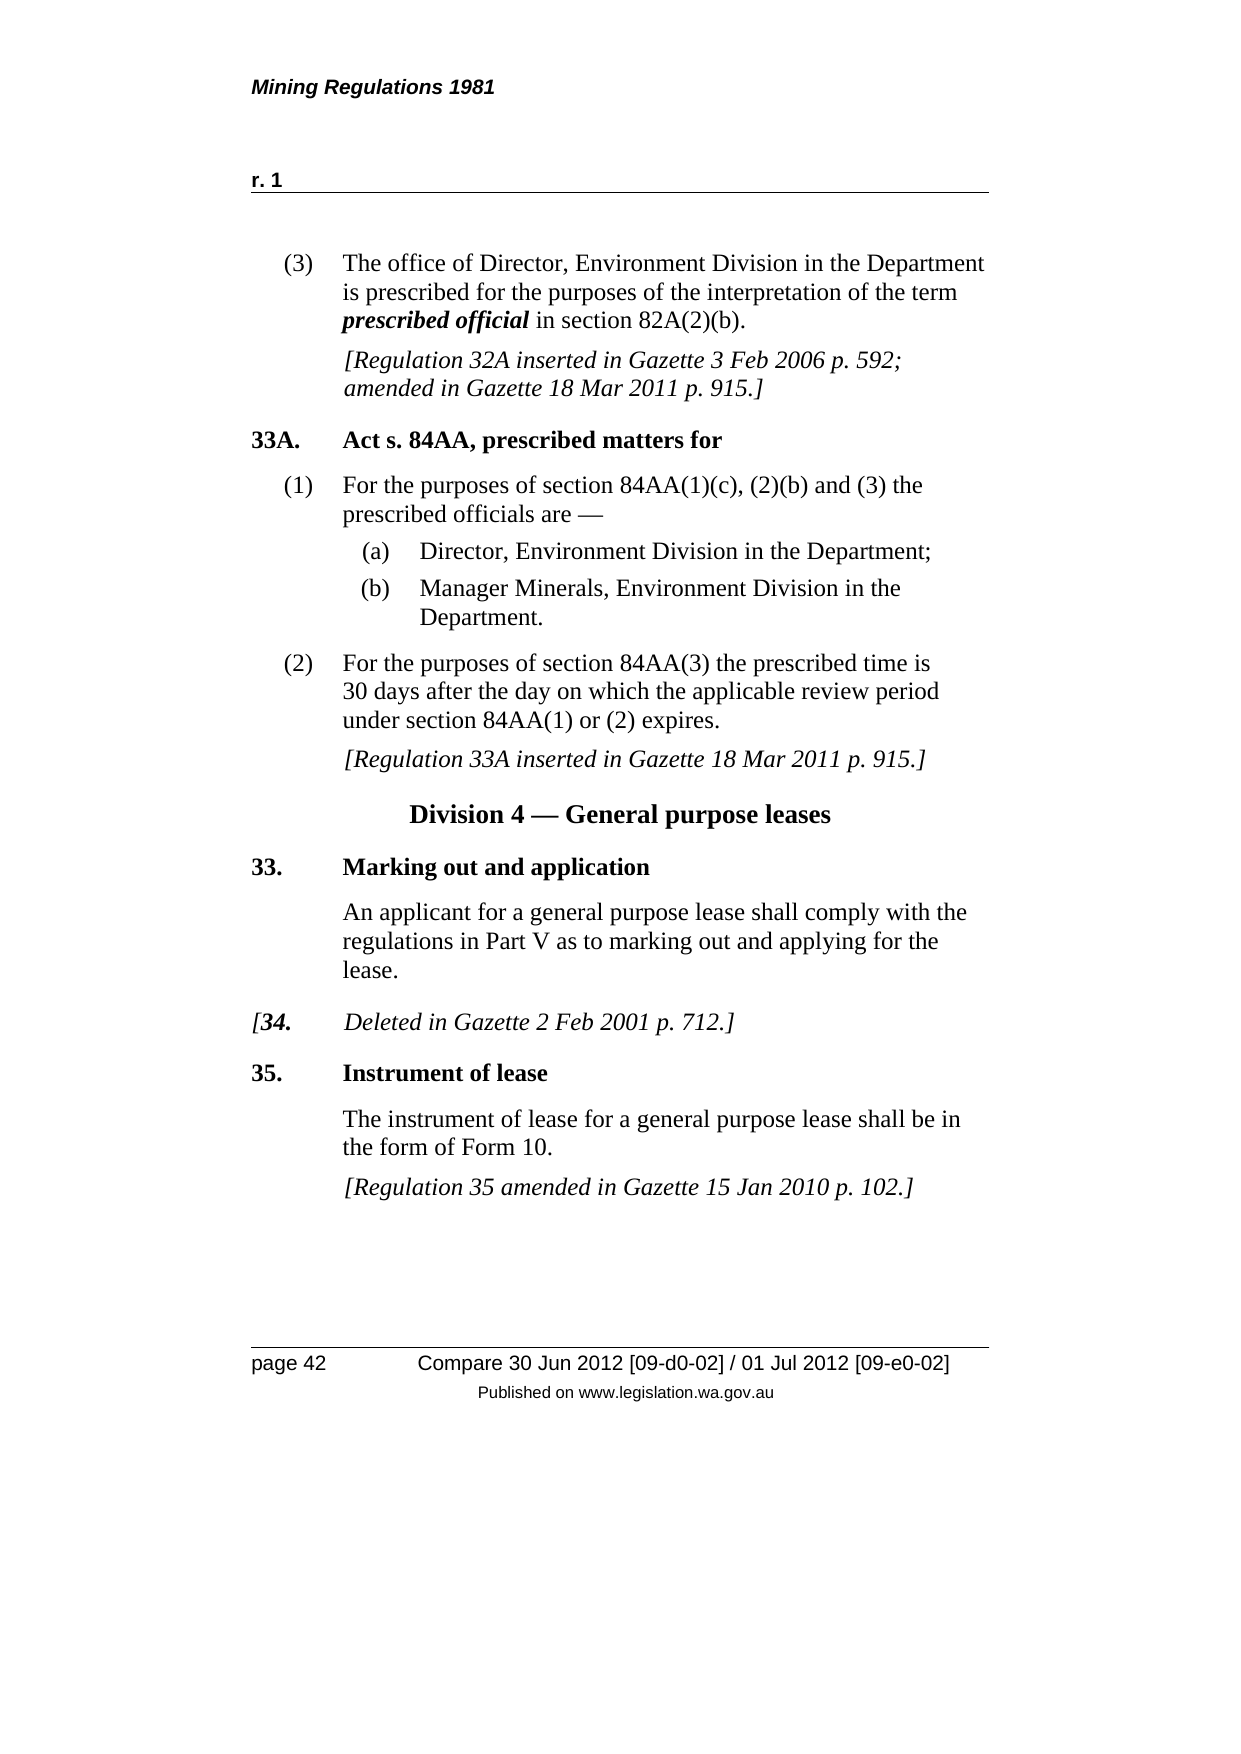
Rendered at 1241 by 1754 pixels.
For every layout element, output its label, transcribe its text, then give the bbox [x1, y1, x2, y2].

text [Regulation 32A inserted in Gazette 3 Feb 2006 p. 592; amended in Gazette 18 Mar 2011 p. 915.] [251, 345, 989, 402]
text (1) For the purposes of section 84AA(1)(c), (2)(b) and (3) the prescribed officials are — [251, 471, 989, 528]
text [Regulation 35 amended in Gazette 15 Jan 2010 p. 102.] [251, 1172, 989, 1200]
text The instrument of lease for a general purpose lease shall be in the form of Form 10. [251, 1104, 989, 1161]
text (b) Manager Minerals, Environment Division in the Department. [251, 573, 989, 631]
text An applicant for a general purpose lease shall comply with the regulations in Part V as to marking out and applying for the lease. [251, 897, 989, 984]
text [34. Deleted in Gazette 2 Feb 2001 p. 712.] [251, 1007, 989, 1035]
text (3) The office of Director, Environment Division in the Department is prescribed for the purposes of the interpretation of the term prescribed official in section 82A(2)(b). [251, 248, 989, 334]
subtitle 33. Marking out and application [251, 852, 989, 881]
subtitle 35. Instrument of lease [251, 1058, 989, 1087]
text (a) Director, Environment Division in the Department; [251, 536, 989, 565]
text [Regulation 33A inserted in Gazette 18 Mar 2011 p. 915.] [251, 744, 989, 773]
text (2) For the purposes of section 84AA(3) the prescribed time is 30 days after the day on which the applicable review period under section 84AA(1) or (2) expires. [251, 648, 989, 734]
subtitle Division 4 — General purpose leases [251, 798, 989, 829]
subtitle 33A. Act s. 84AA, prescribed matters for [251, 425, 989, 454]
